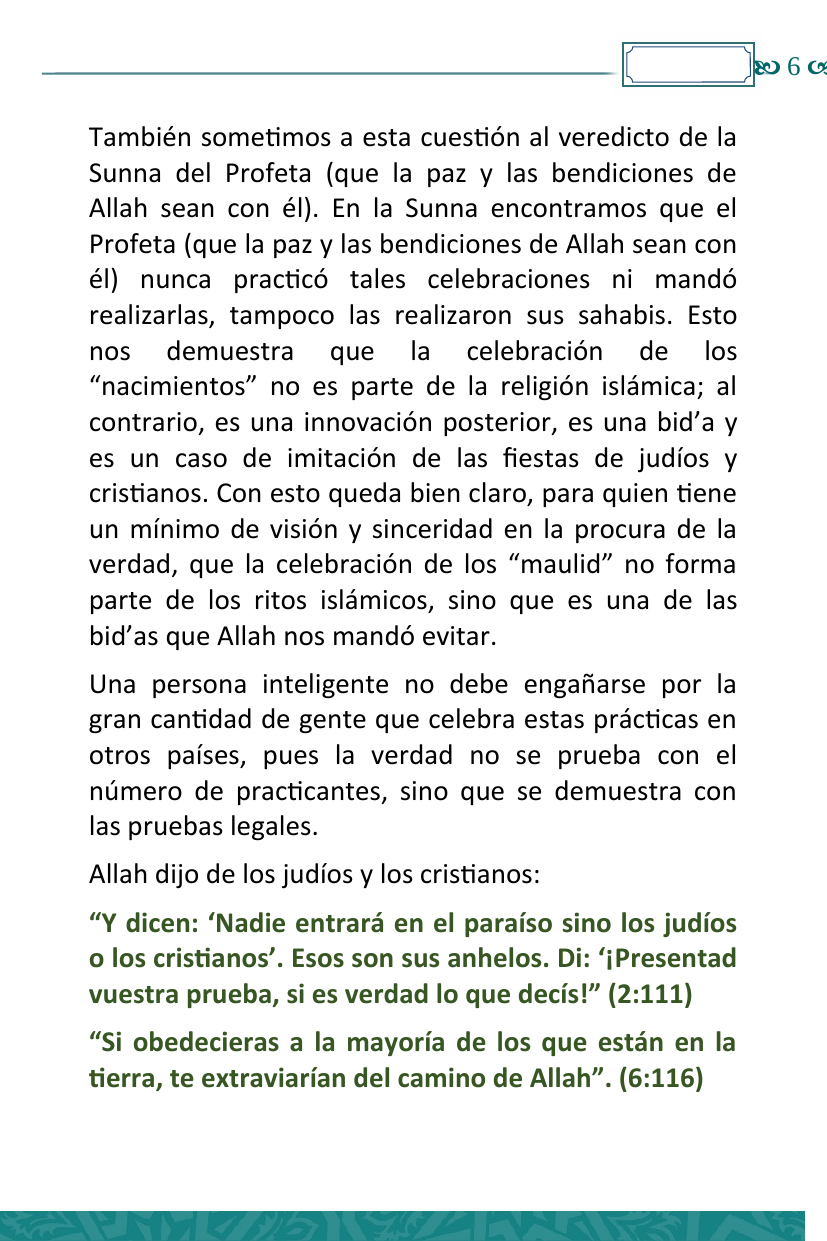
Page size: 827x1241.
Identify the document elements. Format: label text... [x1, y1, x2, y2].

text Allah dijo de los judíos y los cristianos: [89, 856, 738, 891]
text Una persona inteligente no debe engañarse por la gran cantidad de gente que celebra estas prácticas en otros países, pues la verdad no se prueba con el número de practicantes, sino que se demuestra con las pruebas legales. [89, 665, 738, 843]
text “Si obedecieras a la mayoría de los que están en la tierra, te extraviarían del camino de Allah”. (6:116) [89, 1023, 738, 1094]
text “Y dicen: ‘Nadie entrará en el paraíso sino los judíos o los cristianos’. Esos son sus anhelos. Di: ‘¡Presentad vuestra prueba, si es verdad lo que decís!” (2:111) [89, 904, 738, 1011]
text También sometimos a esta cuestión al veredicto de la Sunna del Profeta (que la paz y las bendiciones de Allah sean con él). En la Sunna encontramos que el Profeta (que la paz y las bendiciones de Allah sean con él) nunca practicó tales celebraciones ni mandó realizarlas, tampoco las realizaron sus sahabis. Esto nos demuestra que la celebración de los “nacimientos” no es parte de la religión islámica; al contrario, es una innovación posterior, es una bid’a y es un caso de imitación de las fiestas de judíos y cristianos. Con esto queda bien claro, para quien tiene un mínimo de visión y sinceridad en la procura de la verdad, que la celebración de los “maulid” no forma parte de los ritos islámicos, sino que es una de las bid’as que Allah nos mandó evitar. [89, 118, 738, 652]
picture [0, 1211, 805, 1241]
